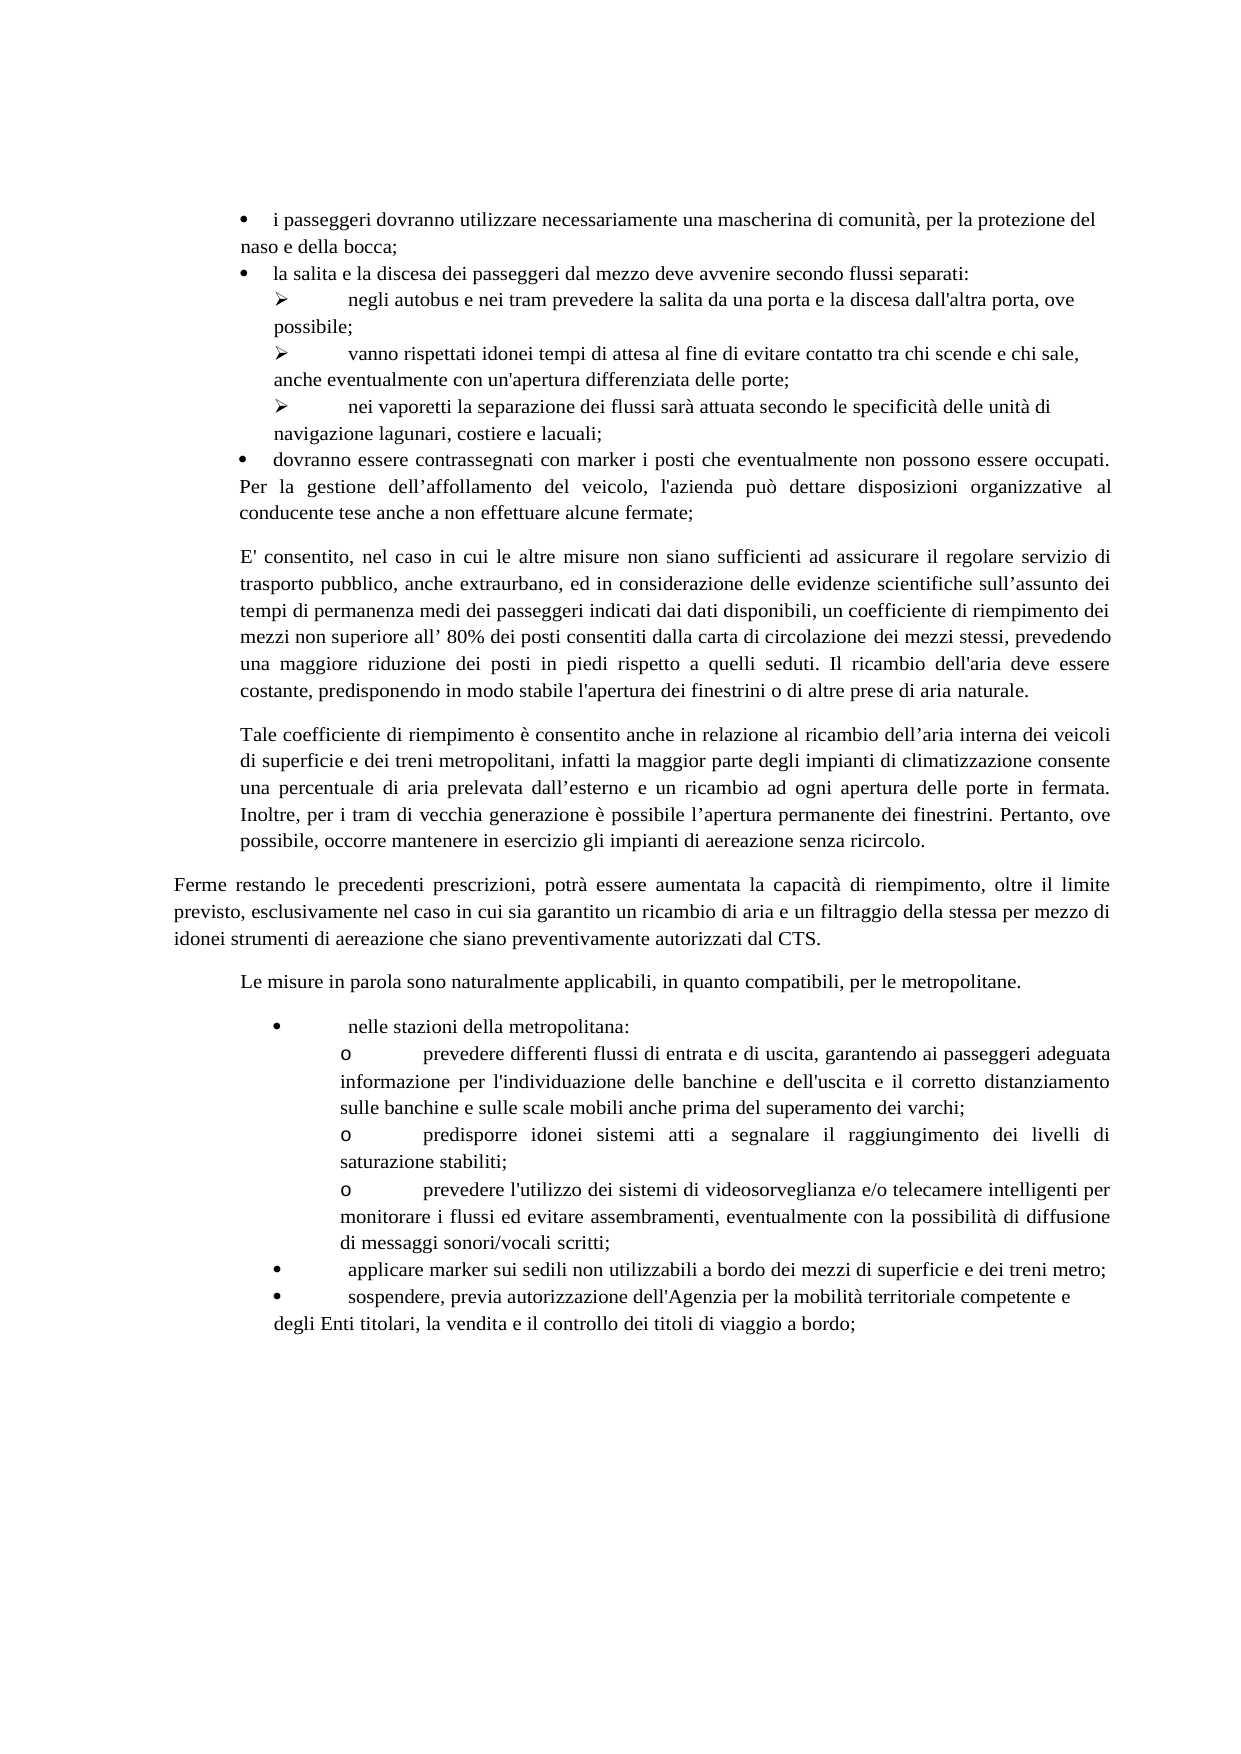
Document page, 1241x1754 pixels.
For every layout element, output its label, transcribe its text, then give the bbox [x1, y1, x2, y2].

list dovranno essere contrassegnati con marker i posti che eventualmente non possono essere occupati. Per la gestione dell’affollamento del veicolo, l'azienda può dettare disposizioni organizzative al conducente tese anche a non effettuare alcune fermate; [239, 448, 1112, 524]
list la salita e la discesa dei passeggeri dal mezzo deve avvenire secondo flussi separati: [240, 261, 1112, 284]
list prevedere differenti flussi di entrata e di uscita, garantendo ai passeggeri adeguata informazione per l'individuazione delle banchine e dell'uscita e il corretto distanziamento sulle banchine e sulle scale mobili anche prima del superamento dei varchi; [340, 1042, 1112, 1119]
list predisporre idonei sistemi atti a segnalare il raggiungimento dei livelli di saturazione stabiliti; [340, 1123, 1112, 1173]
text Ferme restando le precedenti prescrizioni, potrà essere aumentata la capacità di riempimento, oltre il limite previsto, esclusivamente nel caso in cui sia garantito un ricambio di aria e un filtraggio della stessa per mezzo di idonei strumenti di aereazione che siano preventivamente autorizzati dal CTS. [174, 873, 1112, 949]
list nelle stazioni della metropolitana: [273, 1015, 1112, 1037]
list negli autobus e nei tram prevedere la salita da una porta e la discesa dall'altra porta, ove possibile; [273, 288, 1112, 338]
list i passeggeri dovranno utilizzare necessariamente una mascherina di comunità, per la protezione del naso e della bocca; [240, 208, 1112, 257]
text Tale coefficiente di riempimento è consentito anche in relazione al ricambio dell’aria interna dei veicoli di superficie e dei treni metropolitani, infatti la maggior parte degli impianti di climatizzazione consente una percentuale di aria prelevata dall’esterno e un ricambio ad ogni apertura delle porte in fermata. Inoltre, per i tram di vecchia generazione è possibile l’apertura permanente dei finestrini. Pertanto, ove possibile, occorre mantenere in esercizio gli impianti di aereazione senza ricircolo. [240, 723, 1112, 852]
list nei vaporetti la separazione dei flussi sarà attuata secondo le specificità delle unità di navigazione lagunari, costiere e lacuali; [273, 395, 1112, 444]
list vanno rispettati idonei tempi di attesa al fine di evitare contatto tra chi scende e chi sale, anche eventualmente con un'apertura differenziata delle porte; [273, 342, 1112, 391]
text Le misure in parola sono naturalmente applicabili, in quanto compatibili, per le metropolitane. [240, 970, 1112, 993]
list prevedere l'utilizzo dei sistemi di videosorveglianza e/o telecamere intelligenti per monitorare i flussi ed evitare assembramenti, eventualmente con la possibilità di diffusione di messaggi sonori/vocali scritti; [340, 1177, 1112, 1254]
list applicare marker sui sedili non utilizzabili a bordo dei mezzi di superficie e dei treni metro; [273, 1258, 1112, 1281]
list sospendere, previa autorizzazione dell'Agenzia per la mobilità territoriale competente e degli Enti titolari, la vendita e il controllo dei titoli di viaggio a bordo; [273, 1285, 1112, 1334]
text E' consentito, nel caso in cui le altre misure non siano sufficienti ad assicurare il regolare servizio di trasporto pubblico, anche extraurbano, ed in considerazione delle evidenze scientifiche sull’assunto dei tempi di permanenza medi dei passeggeri indicati dai dati disponibili, un coefficiente di riempimento dei mezzi non superiore all’ 80% dei posti consentiti dalla carta di circolazione dei mezzi stessi, prevedendo una maggiore riduzione dei posti in piedi rispetto a quelli seduti. Il ricambio dell'aria deve essere costante, predisponendo in modo stabile l'apertura dei finestrini o di altre prese di aria naturale. [240, 546, 1112, 702]
